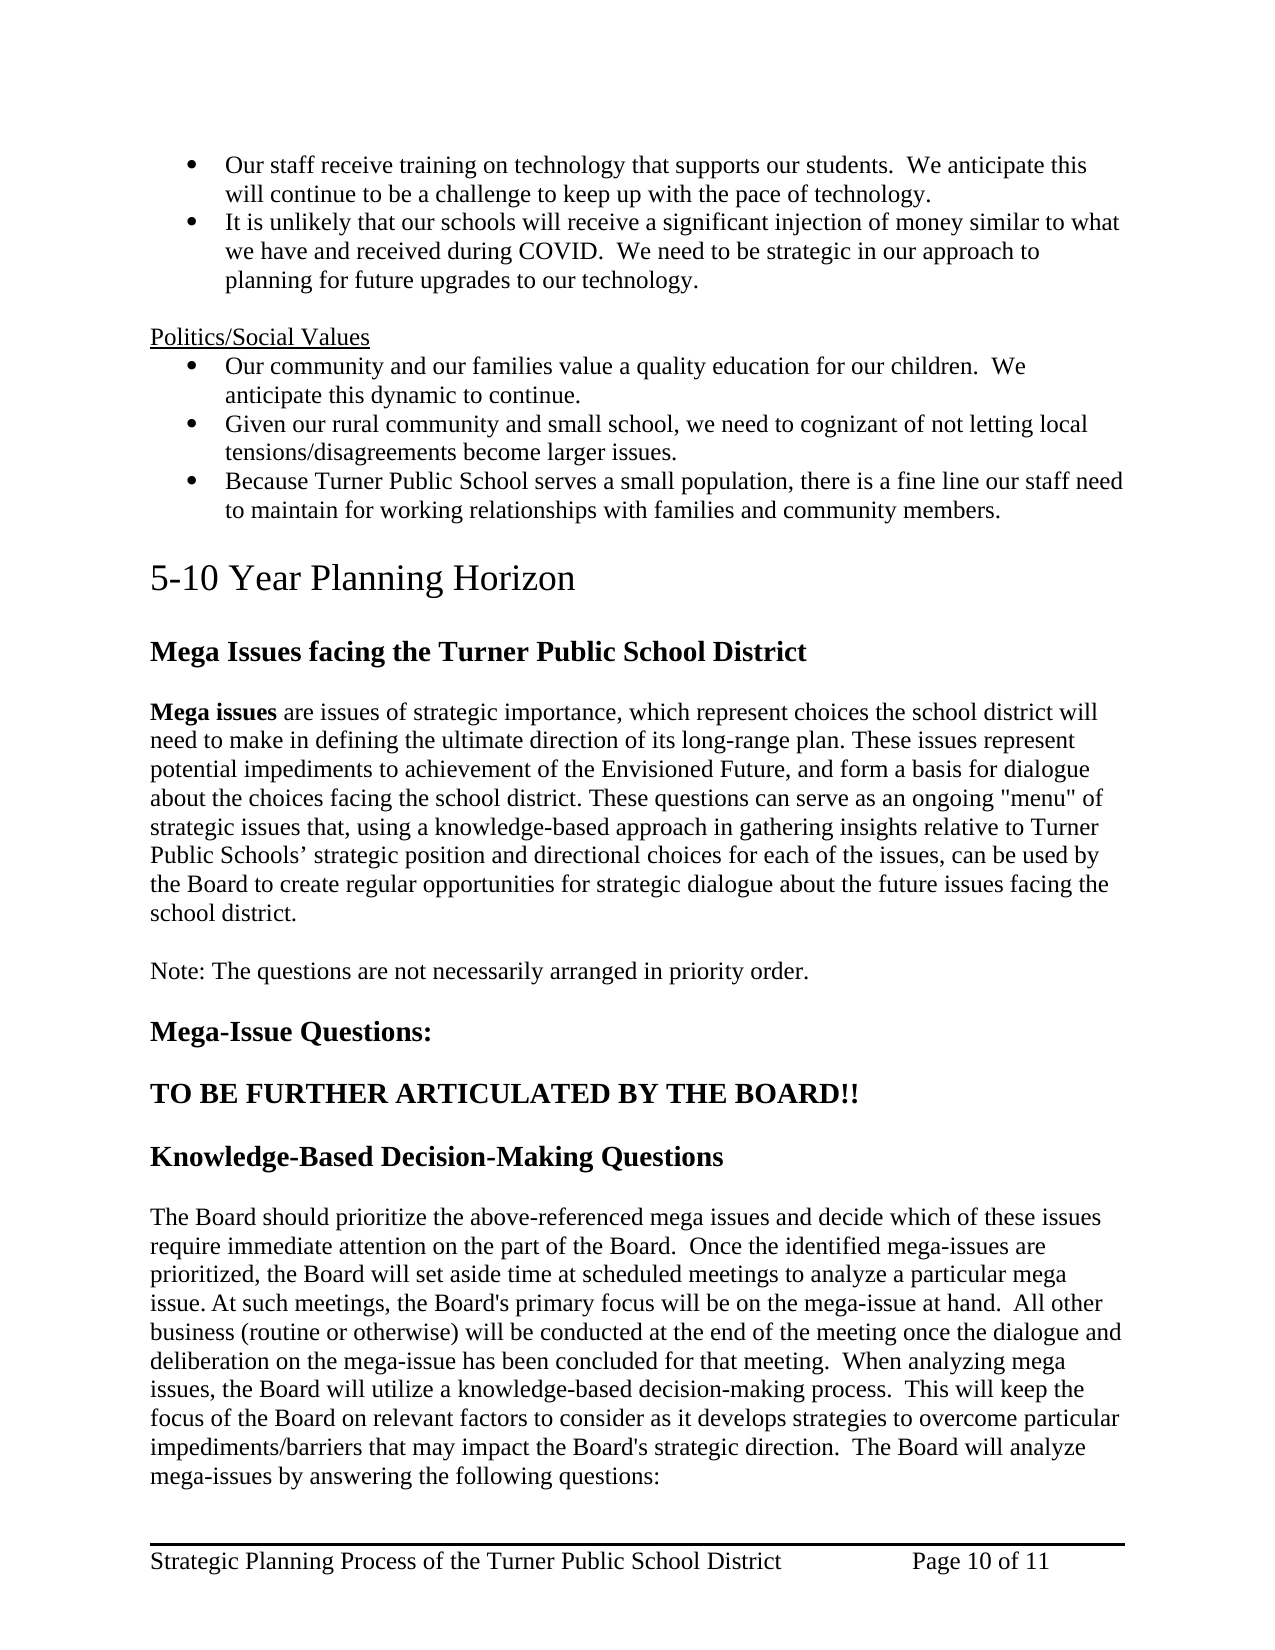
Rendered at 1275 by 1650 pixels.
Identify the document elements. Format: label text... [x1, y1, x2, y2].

text Note: The questions are not necessarily arranged in priority order. [150, 956, 1125, 985]
text Mega issues are issues of strategic importance, which represent choices the school district will need to make in defining the ultimate direction of its long-range plan. These issues represent potential impediments to achievement of the Envisioned Future, and form a basis for dialogue about the choices facing the school district. These questions can serve as an ongoing "menu" of strategic issues that, using a knowledge-based approach in gathering insights relative to Turner Public Schools’ strategic position and directional choices for each of the issues, can be used by the Board to create regular opportunities for strategic dialogue about the future issues facing the school district. [150, 697, 1125, 927]
subtitle Knowledge-Based Decision-Making Questions [150, 1139, 1125, 1173]
text Politics/Social Values [150, 322, 1125, 351]
list Our community and our families value a quality education for our children. We anticipate this dynamic to continue. [187, 351, 1125, 409]
subtitle TO BE FURTHER ARTICULATED BY THE BOARD!! [150, 1077, 1125, 1110]
subtitle Mega Issues facing the Turner Public School District [150, 634, 1125, 668]
list Given our rural community and small school, we need to cognizant of not letting local tensions/disagreements become larger issues. [187, 409, 1125, 466]
subtitle The Board should prioritize the above-referenced mega issues and decide which of these issues require immediate attention on the part of the Board. Once the identified mega-issues are prioritized, the Board will set aside time at scheduled meetings to analyze a particular mega issue. At such meetings, the Board's primary focus will be on the mega-issue at hand. All other business (routine or otherwise) will be conducted at the end of the meeting once the dialogue and deliberation on the mega-issue has been concluded for that meeting. When analyzing mega issues, the Board will utilize a knowledge-based decision-making process. This will keep the focus of the Board on relevant factors to consider as it develops strategies to overcome particular impediments/barriers that may impact the Board's strategic direction. The Board will analyze mega-issues by answering the following questions: [150, 1202, 1125, 1489]
text 5-10 Year Planning Horizon [150, 555, 1125, 598]
list Because Turner Public School serves a small population, there is a fine line our staff need to maintain for working relationships with families and community members. [187, 466, 1125, 524]
list Our staff receive training on technology that supports our students. We anticipate this will continue to be a challenge to keep up with the pace of technology. [187, 150, 1125, 207]
list It is unlikely that our schools will receive a significant injection of money similar to what we have and received during COVID. We need to be strategic in our approach to planning for future upgrades to our technology. [187, 207, 1125, 294]
subtitle Mega-Issue Questions: [150, 1014, 1125, 1047]
